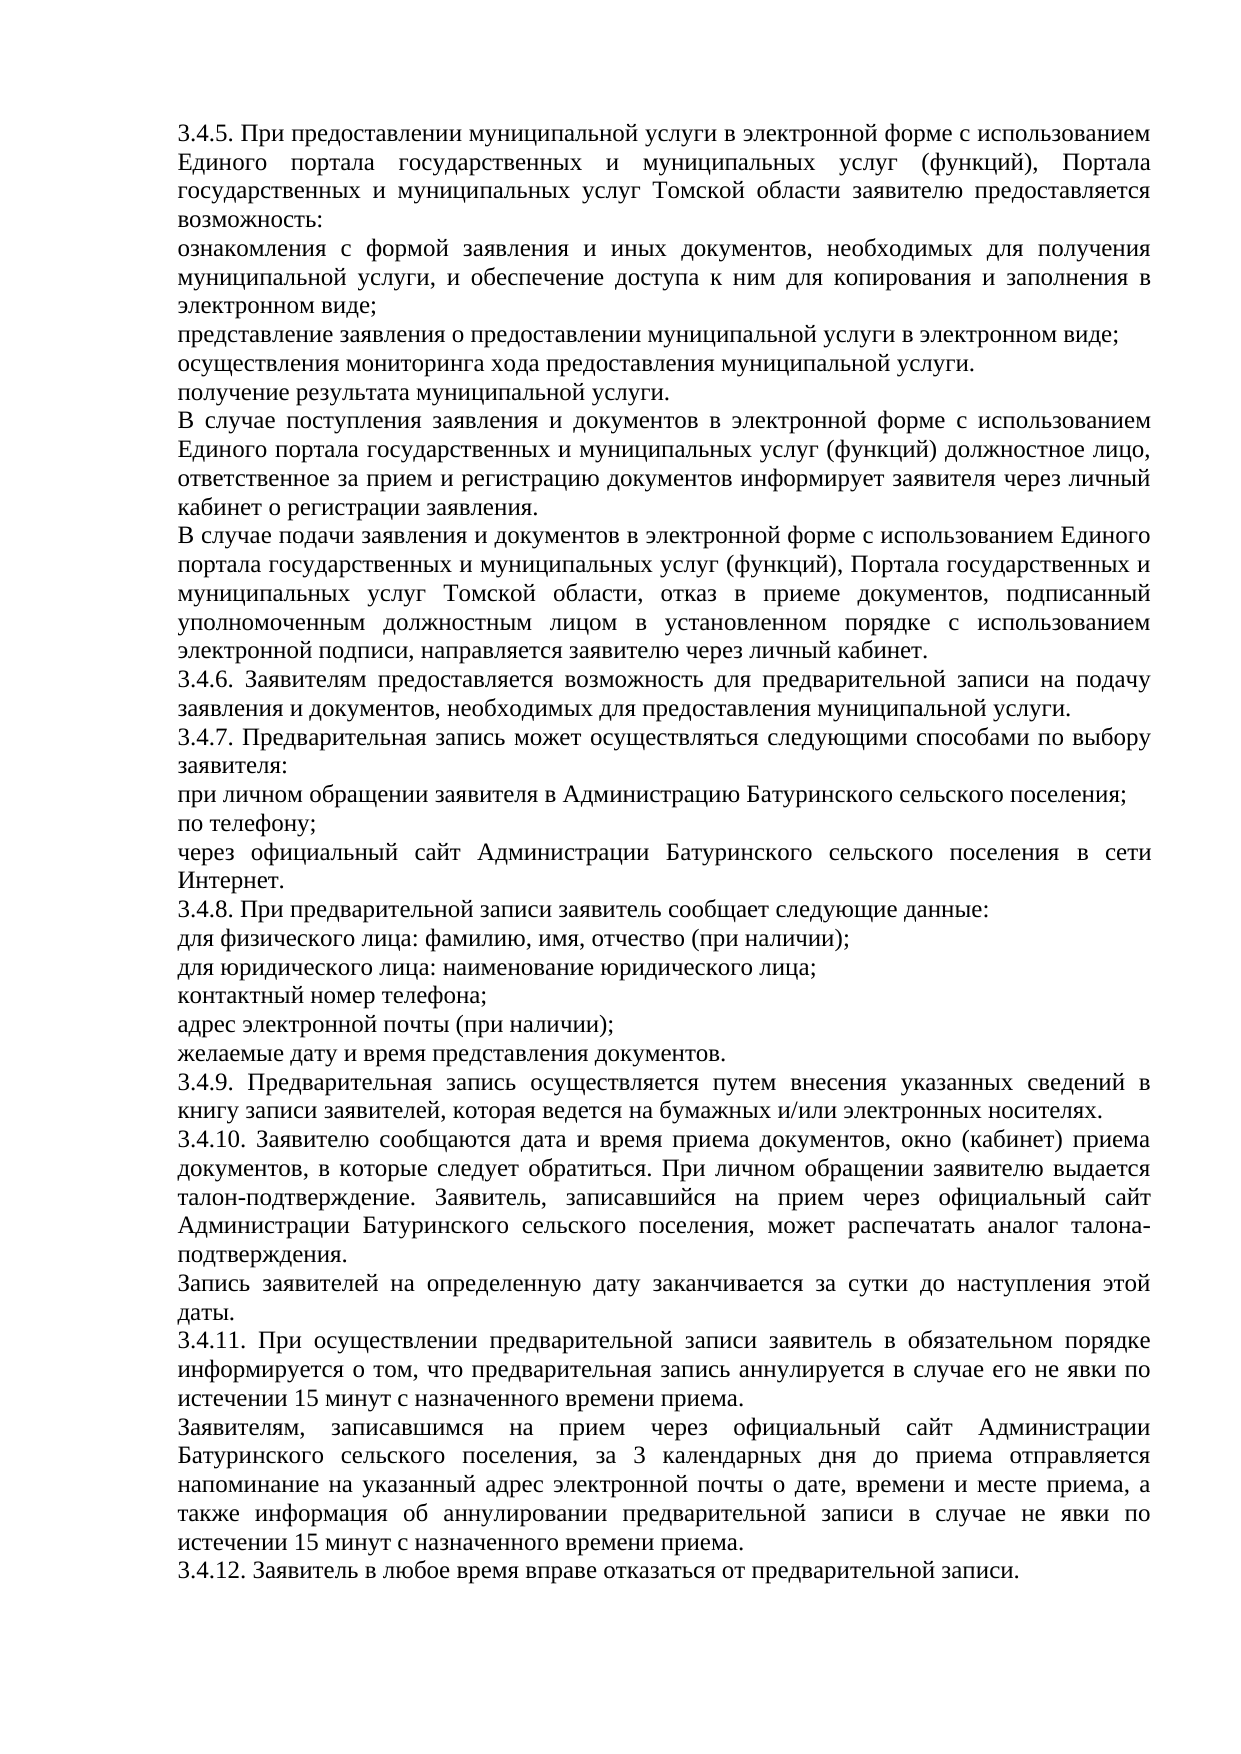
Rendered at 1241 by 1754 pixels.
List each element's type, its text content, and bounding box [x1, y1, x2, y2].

text контактный номер телефона; [177, 981, 1152, 1009]
text через официальный сайт Администрации Батуринского сельского поселения в сети Интернет. [177, 837, 1152, 894]
text по телефону; [177, 808, 1152, 837]
text В случае подачи заявления и документов в электронной форме с использованием Единого портала государственных и муниципальных услуг (функций), Портала государственных и муниципальных услуг Томской области, отказ в приеме документов, подписанный уполномоченным должностным лицом в установленном порядке с использованием электронной подписи, направляется заявителю через личный кабинет. [177, 521, 1152, 664]
text 3.4.9. Предварительная запись осуществляется путем внесения указанных сведений в книгу записи заявителей, которая ведется на бумажных и/или электронных носителях. [177, 1067, 1152, 1124]
text В случае поступления заявления и документов в электронной форме с использованием Единого портала государственных и муниципальных услуг (функций) должностное лицо, ответственное за прием и регистрацию документов информирует заявителя через личный кабинет о регистрации заявления. [177, 406, 1152, 521]
text 3.4.10. Заявителю сообщаются дата и время приема документов, окно (кабинет) приема документов, в которые следует обратиться. При личном обращении заявителю выдается талон-подтверждение. Заявитель, записавшийся на прием через официальный сайт Администрации Батуринского сельского поселения, может распечатать аналог талона-подтверждения. [177, 1124, 1152, 1268]
text 3.4.11. При осуществлении предварительной записи заявитель в обязательном порядке информируется о том, что предварительная запись аннулируется в случае его не явки по истечении 15 минут с назначенного времени приема. [177, 1326, 1152, 1412]
text для физического лица: фамилию, имя, отчество (при наличии); [177, 923, 1152, 952]
text Заявителям, записавшимся на прием через официальный сайт Администрации Батуринского сельского поселения, за 3 календарных дня до приема отправляется напоминание на указанный адрес электронной почты о дате, времени и месте приема, а также информация об аннулировании предварительной записи в случае не явки по истечении 15 минут с назначенного времени приема. [177, 1412, 1152, 1556]
text Запись заявителей на определенную дату заканчивается за сутки до наступления этой даты. [177, 1268, 1152, 1326]
text при личном обращении заявителя в Администрацию Батуринского сельского поселения; [177, 779, 1152, 808]
text адрес электронной почты (при наличии); [177, 1009, 1152, 1038]
text осуществления мониторинга хода предоставления муниципальной услуги. [177, 348, 1152, 377]
text для юридического лица: наименование юридического лица; [177, 952, 1152, 981]
text 3.4.5. При предоставлении муниципальной услуги в электронной форме с использованием Единого портала государственных и муниципальных услуг (функций), Портала государственных и муниципальных услуг Томской области заявителю предоставляется возможность: [177, 118, 1152, 233]
text ознакомления с формой заявления и иных документов, необходимых для получения муниципальной услуги, и обеспечение доступа к ним для копирования и заполнения в электронном виде; [177, 233, 1152, 319]
text представление заявления о предоставлении муниципальной услуги в электронном виде; [177, 319, 1152, 348]
text получение результата муниципальной услуги. [177, 377, 1152, 406]
text желаемые дату и время представления документов. [177, 1038, 1152, 1067]
text 3.4.12. Заявитель в любое время вправе отказаться от предварительной записи. [177, 1556, 1152, 1584]
text 3.4.7. Предварительная запись может осуществляться следующими способами по выбору заявителя: [177, 722, 1152, 779]
text 3.4.8. При предварительной записи заявитель сообщает следующие данные: [177, 894, 1152, 923]
text 3.4.6. Заявителям предоставляется возможность для предварительной записи на подачу заявления и документов, необходимых для предоставления муниципальной услуги. [177, 664, 1152, 722]
